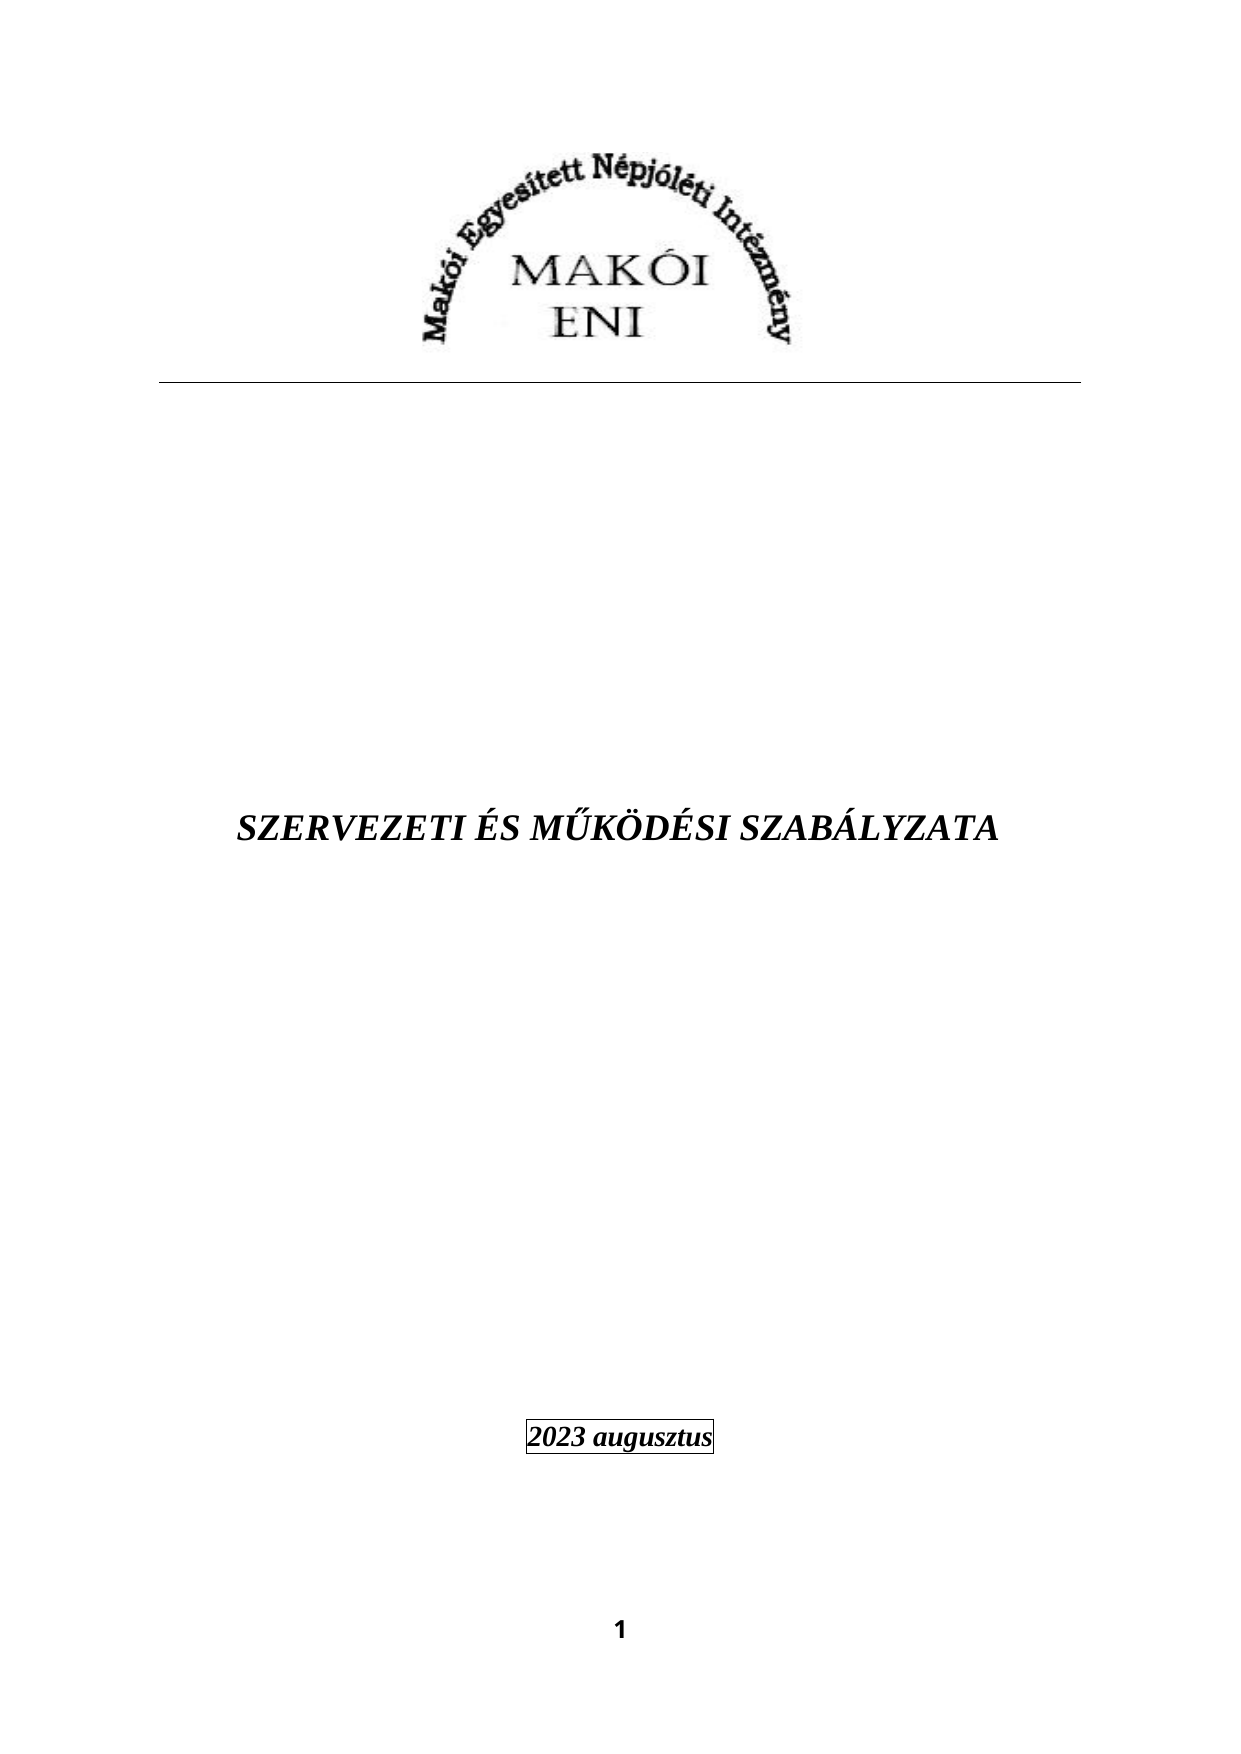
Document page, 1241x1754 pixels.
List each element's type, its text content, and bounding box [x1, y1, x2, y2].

table_header SZERVEZETI ÉS MŰKÖDÉSI SZABÁLYZATA 2023 augusztus [148, 152, 1092, 1454]
picture [421, 152, 819, 381]
